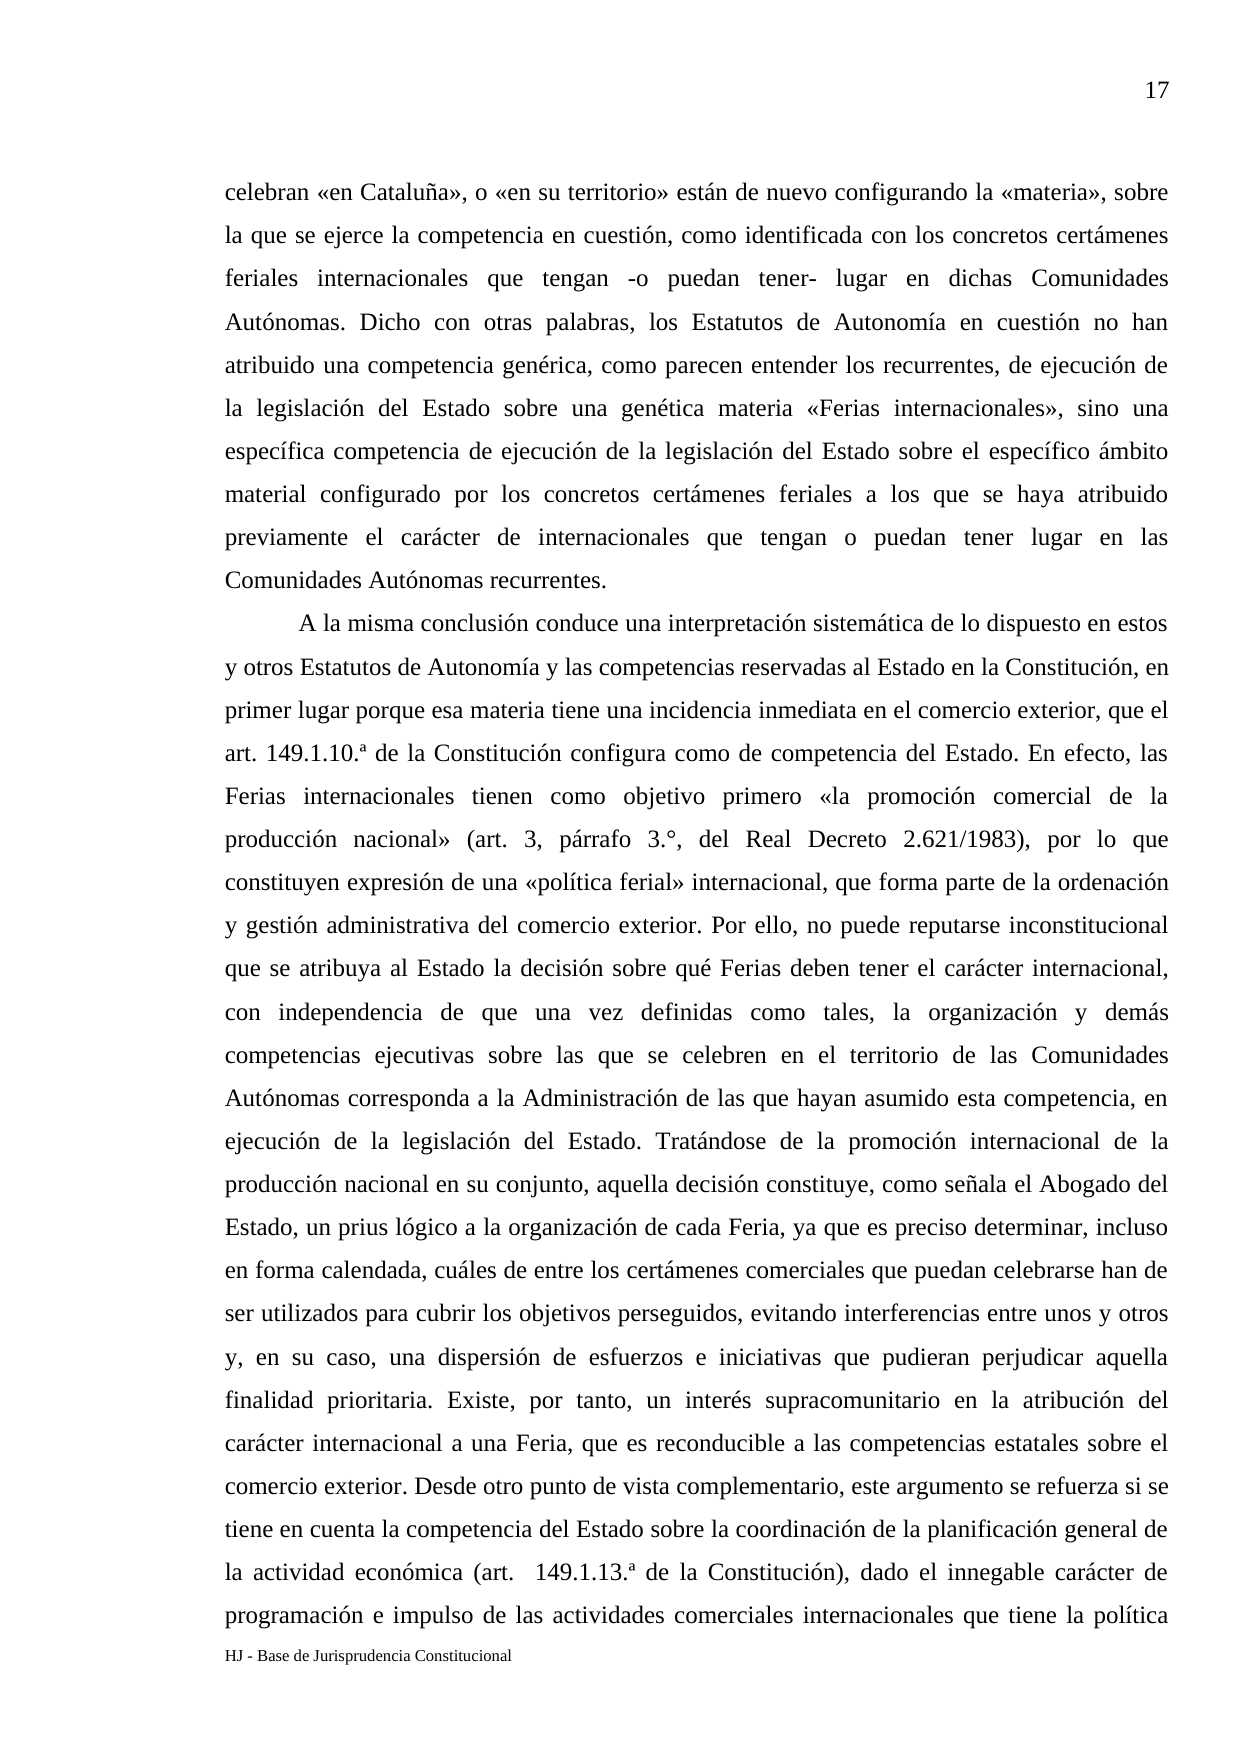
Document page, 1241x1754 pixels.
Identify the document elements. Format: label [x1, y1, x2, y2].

text [224, 608, 1169, 1629]
text [224, 177, 1169, 594]
